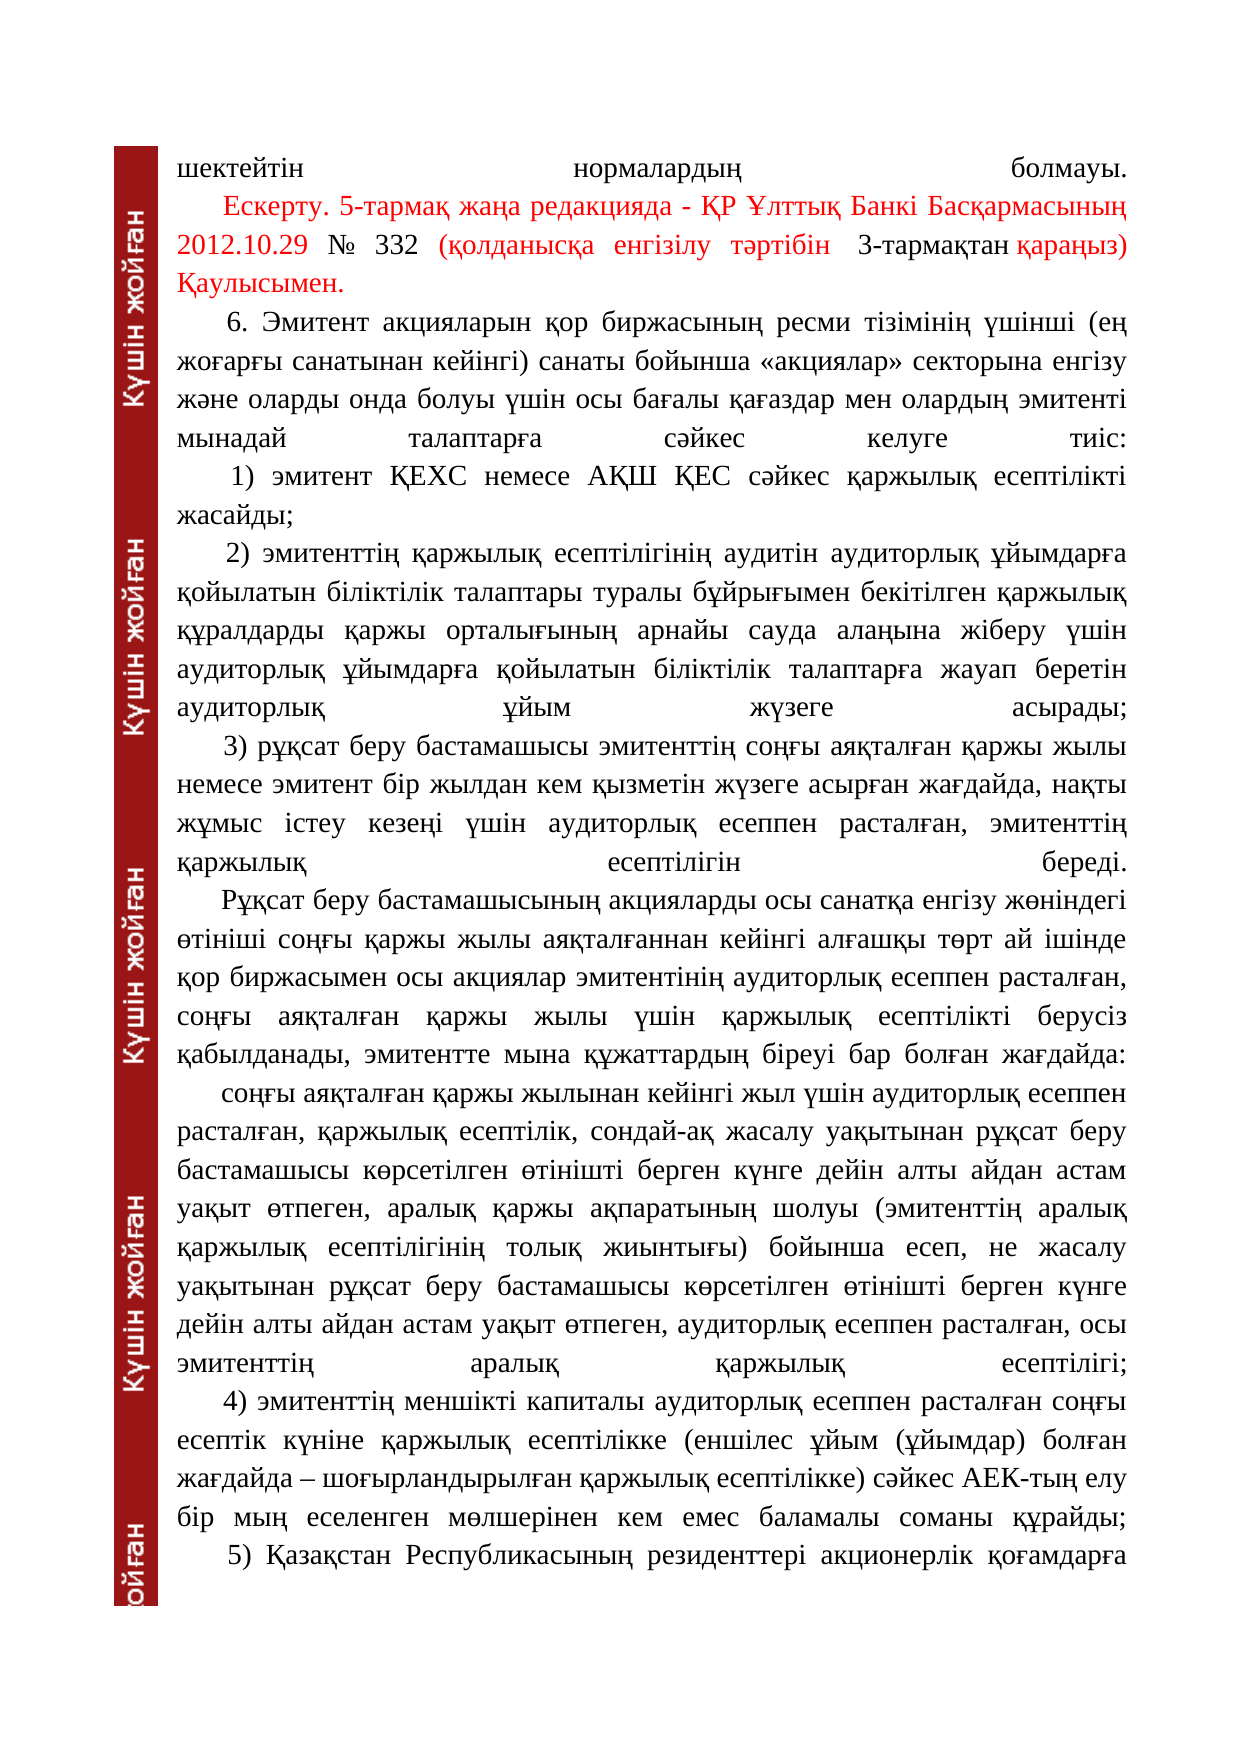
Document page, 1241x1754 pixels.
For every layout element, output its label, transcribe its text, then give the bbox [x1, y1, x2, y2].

picture [114, 299, 158, 304]
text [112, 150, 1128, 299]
picture [114, 146, 158, 150]
picture [114, 1571, 158, 1606]
